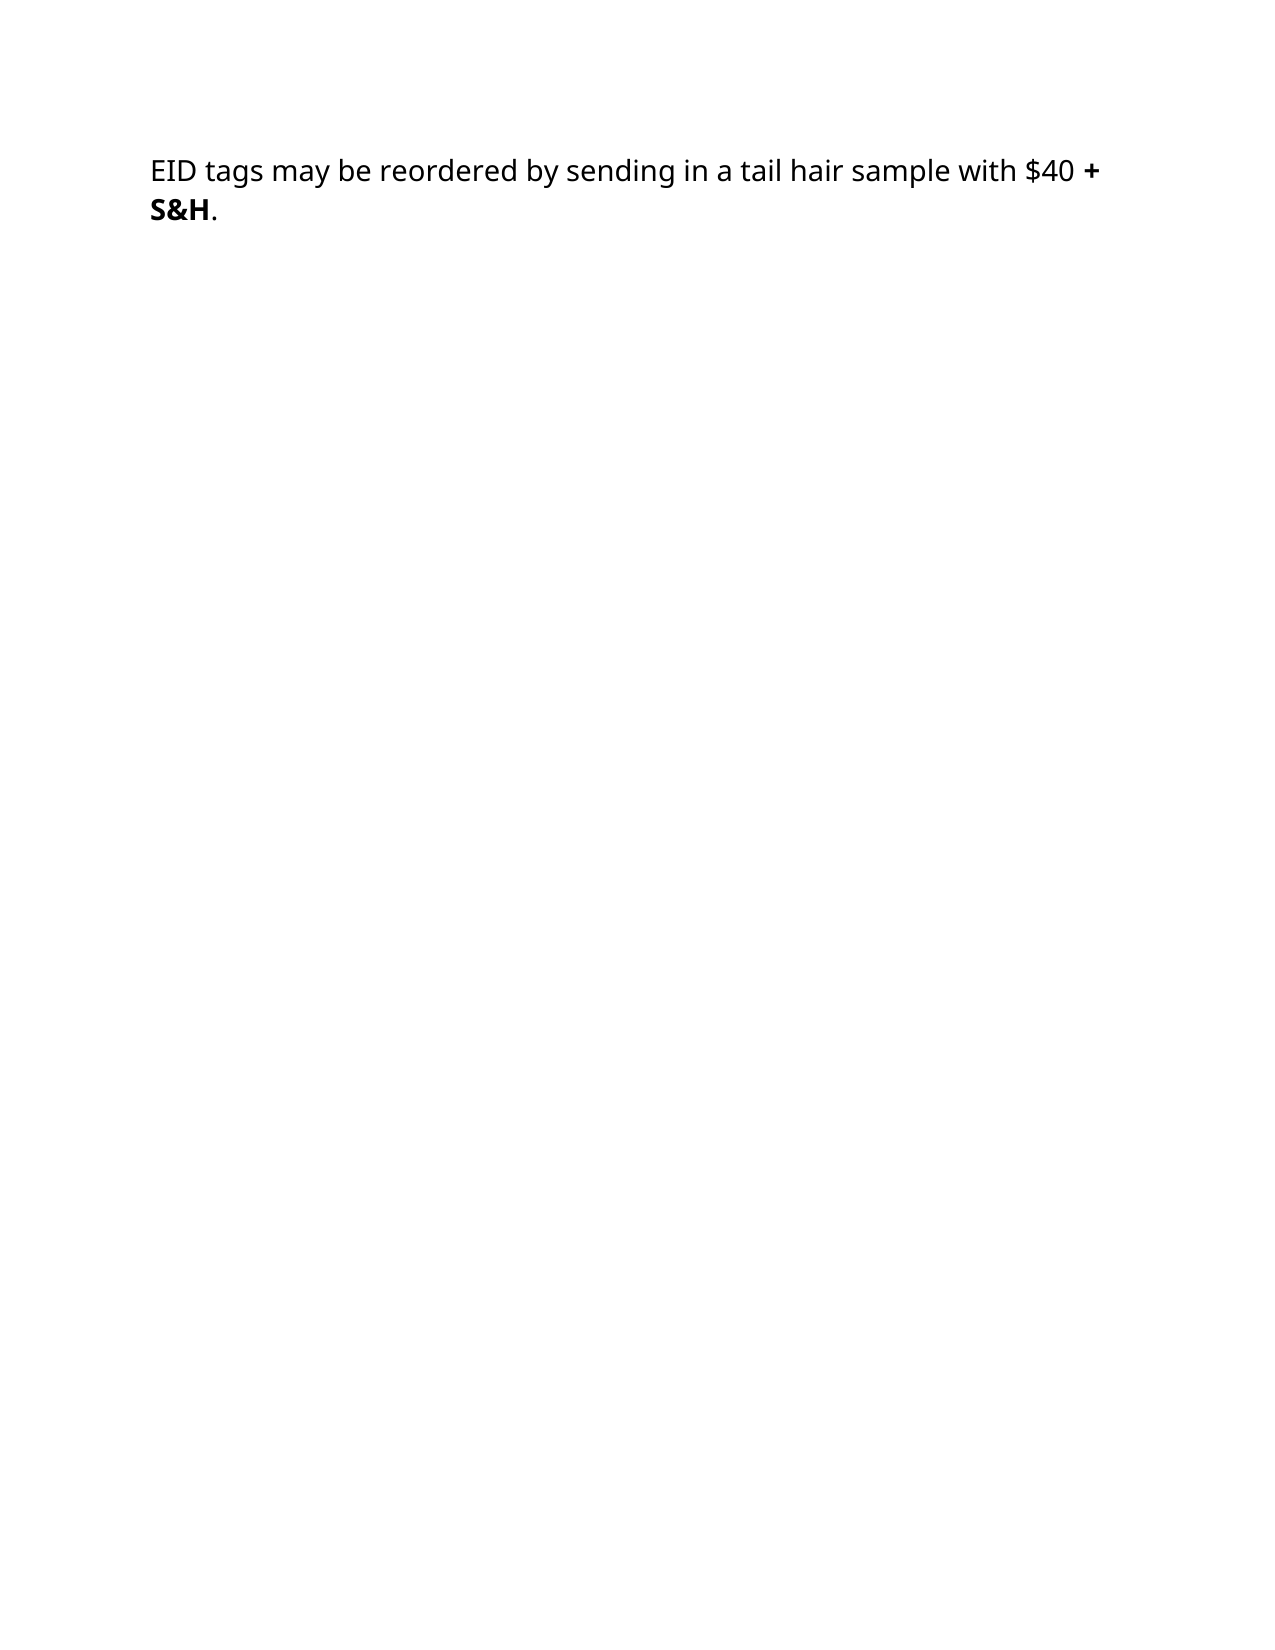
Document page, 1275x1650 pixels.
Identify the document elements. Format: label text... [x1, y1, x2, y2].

text EID tags may be reordered by sending in a tail hair sample with $40 + S&H. [150, 150, 1125, 229]
